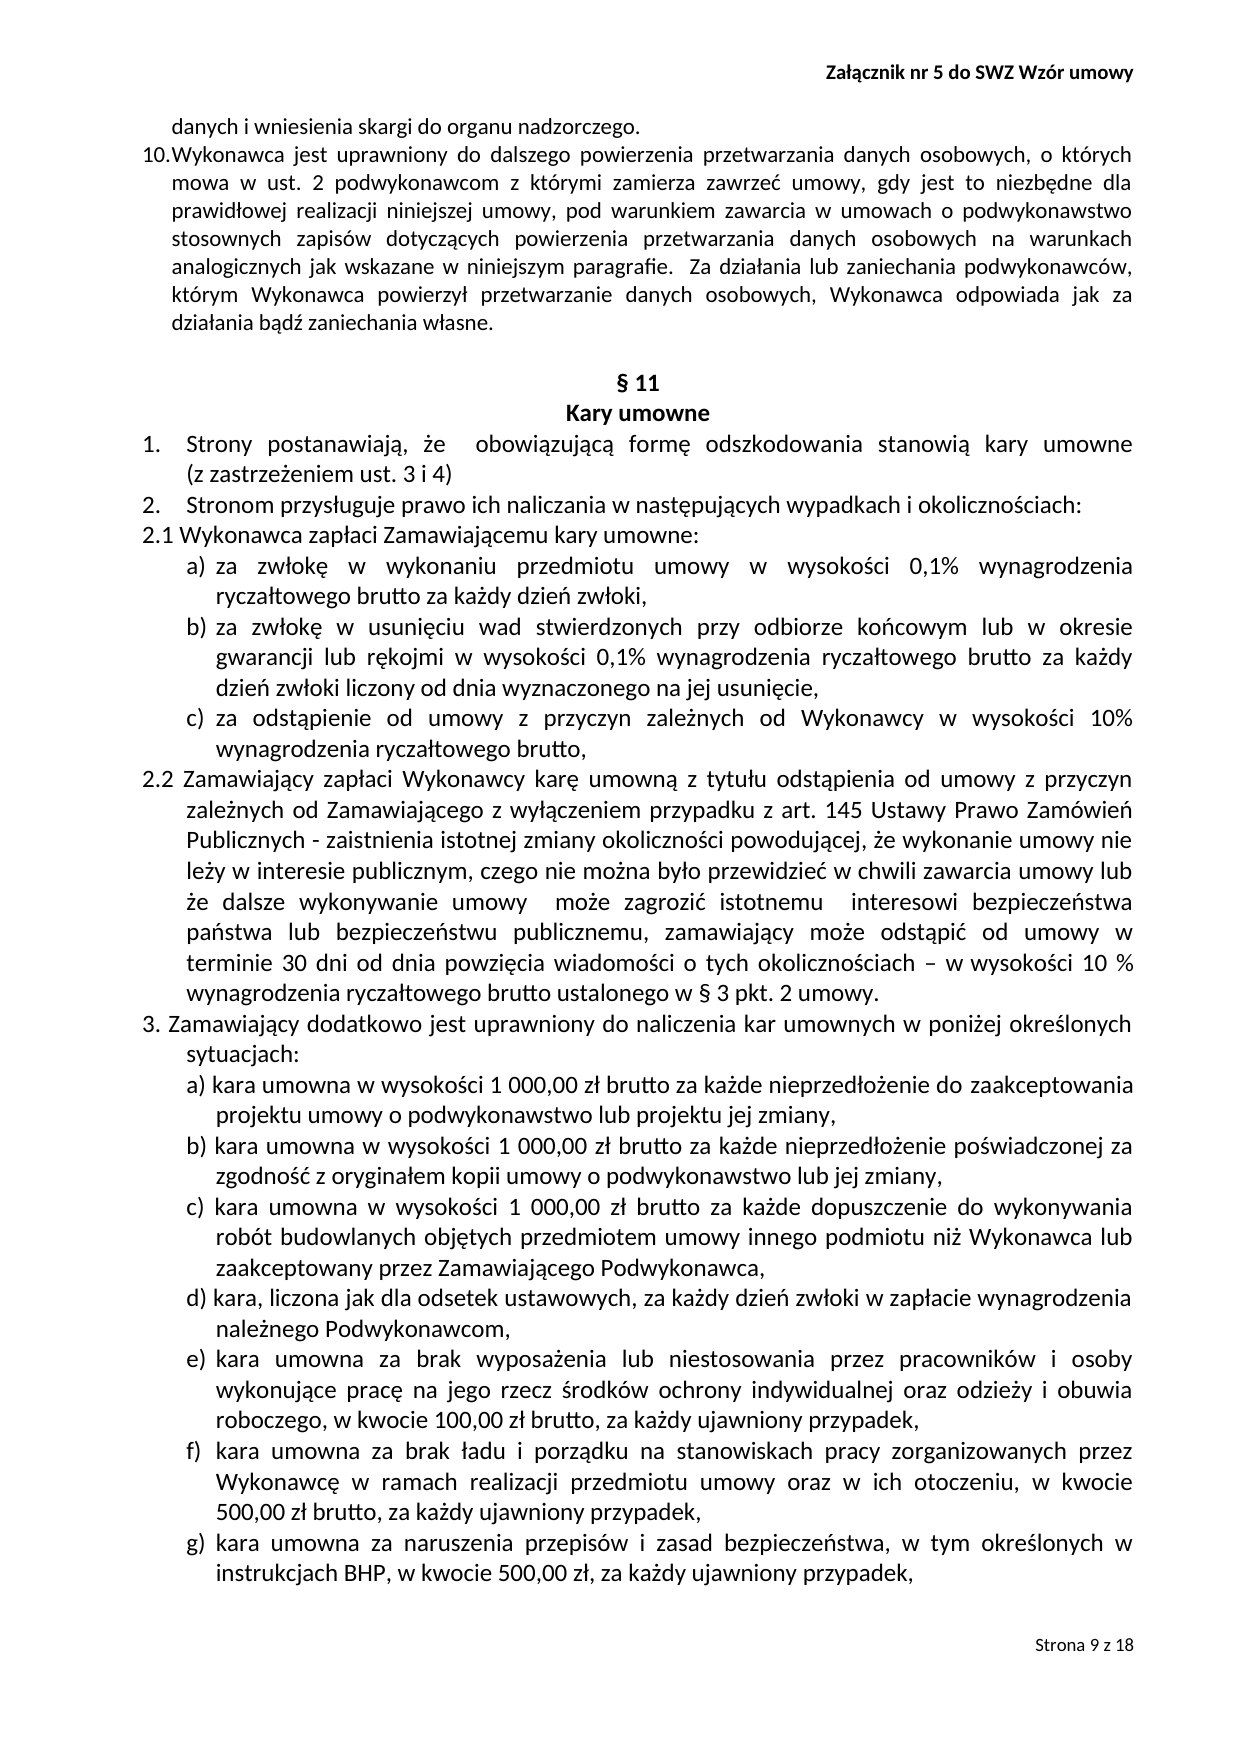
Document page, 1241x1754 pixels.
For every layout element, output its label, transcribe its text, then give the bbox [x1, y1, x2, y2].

list za zwłokę w wykonaniu przedmiotu umowy w wysokości 0,1% wynagrodzenia ryczałtowego brutto za każdy dzień zwłoki, [186, 550, 1134, 611]
text Kary umowne [142, 397, 1134, 428]
text d) kara, liczona jak dla odsetek ustawowych, za każdy dzień zwłoki w zapłacie wynagrodzenia należnego Podwykonawcom, [186, 1282, 1134, 1343]
list Strony postanawiają, że obowiązującą formę odszkodowania stanowią kary umowne (z zastrzeżeniem ust. 3 i 4) [142, 428, 1134, 489]
text a) kara umowna w wysokości 1 000,00 zł brutto za każde nieprzedłożenie do zaakceptowania projektu umowy o podwykonawstwo lub projektu jej zmiany, [186, 1069, 1134, 1130]
text 3. Zamawiający dodatkowo jest uprawniony do naliczenia kar umownych w poniżej określonych sytuacjach: [142, 1008, 1134, 1069]
list Stronom przysługuje prawo ich naliczania w następujących wypadkach i okolicznościach: [142, 489, 1134, 519]
list za odstąpienie od umowy z przyczyn zależnych od Wykonawcy w wysokości 10% wynagrodzenia ryczałtowego brutto, [186, 703, 1134, 764]
text f) kara umowna za brak ładu i porządku na stanowiskach pracy zorganizowanych przez Wykonawcę w ramach realizacji przedmiotu umowy oraz w ich otoczeniu, w kwocie 500,00 zł brutto, za każdy ujawniony przypadek, [186, 1435, 1134, 1527]
list za zwłokę w usunięciu wad stwierdzonych przy odbiorze końcowym lub w okresie gwarancji lub rękojmi w wysokości 0,1% wynagrodzenia ryczałtowego brutto za każdy dzień zwłoki liczony od dnia wyznaczonego na jej usunięcie, [186, 611, 1134, 703]
text c) kara umowna w wysokości 1 000,00 zł brutto za każde dopuszczenie do wykonywania robót budowlanych objętych przedmiotem umowy innego podmiotu niż Wykonawca lub zaakceptowany przez Zamawiającego Podwykonawca, [186, 1191, 1134, 1282]
text 2.2 Zamawiający zapłaci Wykonawcy karę umowną z tytułu odstąpienia od umowy z przyczyn zależnych od Zamawiającego z wyłączeniem przypadku z art. 145 Ustawy Prawo Zamówień Publicznych - zaistnienia istotnej zmiany okoliczności powodującej, że wykonanie umowy nie leży w interesie publicznym, czego nie można było przewidzieć w chwili zawarcia umowy lub że dalsze wykonywanie umowy może zagrozić istotnemu interesowi bezpieczeństwa państwa lub bezpieczeństwu publicznemu, zamawiający może odstąpić od umowy w terminie 30 dni od dnia powzięcia wiadomości o tych okolicznościach – w wysokości 10 % wynagrodzenia ryczałtowego brutto ustalonego w § 3 pkt. 2 umowy. [142, 764, 1134, 1008]
text § 11 [142, 367, 1134, 397]
text 2.1 Wykonawca zapłaci Zamawiającemu kary umowne: [142, 519, 1134, 550]
text b) kara umowna w wysokości 1 000,00 zł brutto za każde nieprzedłożenie poświadczonej za zgodność z oryginałem kopii umowy o podwykonawstwo lub jej zmiany, [186, 1130, 1134, 1191]
list 10. Wykonawca jest uprawniony do dalszego powierzenia przetwarzania danych osobowych, o których mowa w ust. 2 podwykonawcom z którymi zamierza zawrzeć umowy, gdy jest to niezbędne dla prawidłowej realizacji niniejszej umowy, pod warunkiem zawarcia w umowach o podwykonawstwo stosownych zapisów dotyczących powierzenia przetwarzania danych osobowych na warunkach analogicznych jak wskazane w niniejszym paragrafie. Za działania lub zaniechania podwykonawców, którym Wykonawca powierzył przetwarzanie danych osobowych, Wykonawca odpowiada jak za działania bądź zaniechania własne. [142, 140, 1134, 336]
text g) kara umowna za naruszenia przepisów i zasad bezpieczeństwa, w tym określonych w instrukcjach BHP, w kwocie 500,00 zł, za każdy ujawniony przypadek, [186, 1527, 1134, 1588]
text e) kara umowna za brak wyposażenia lub niestosowania przez pracowników i osoby wykonujące pracę na jego rzecz środków ochrony indywidualnej oraz odzieży i obuwia roboczego, w kwocie 100,00 zł brutto, za każdy ujawniony przypadek, [186, 1343, 1134, 1435]
